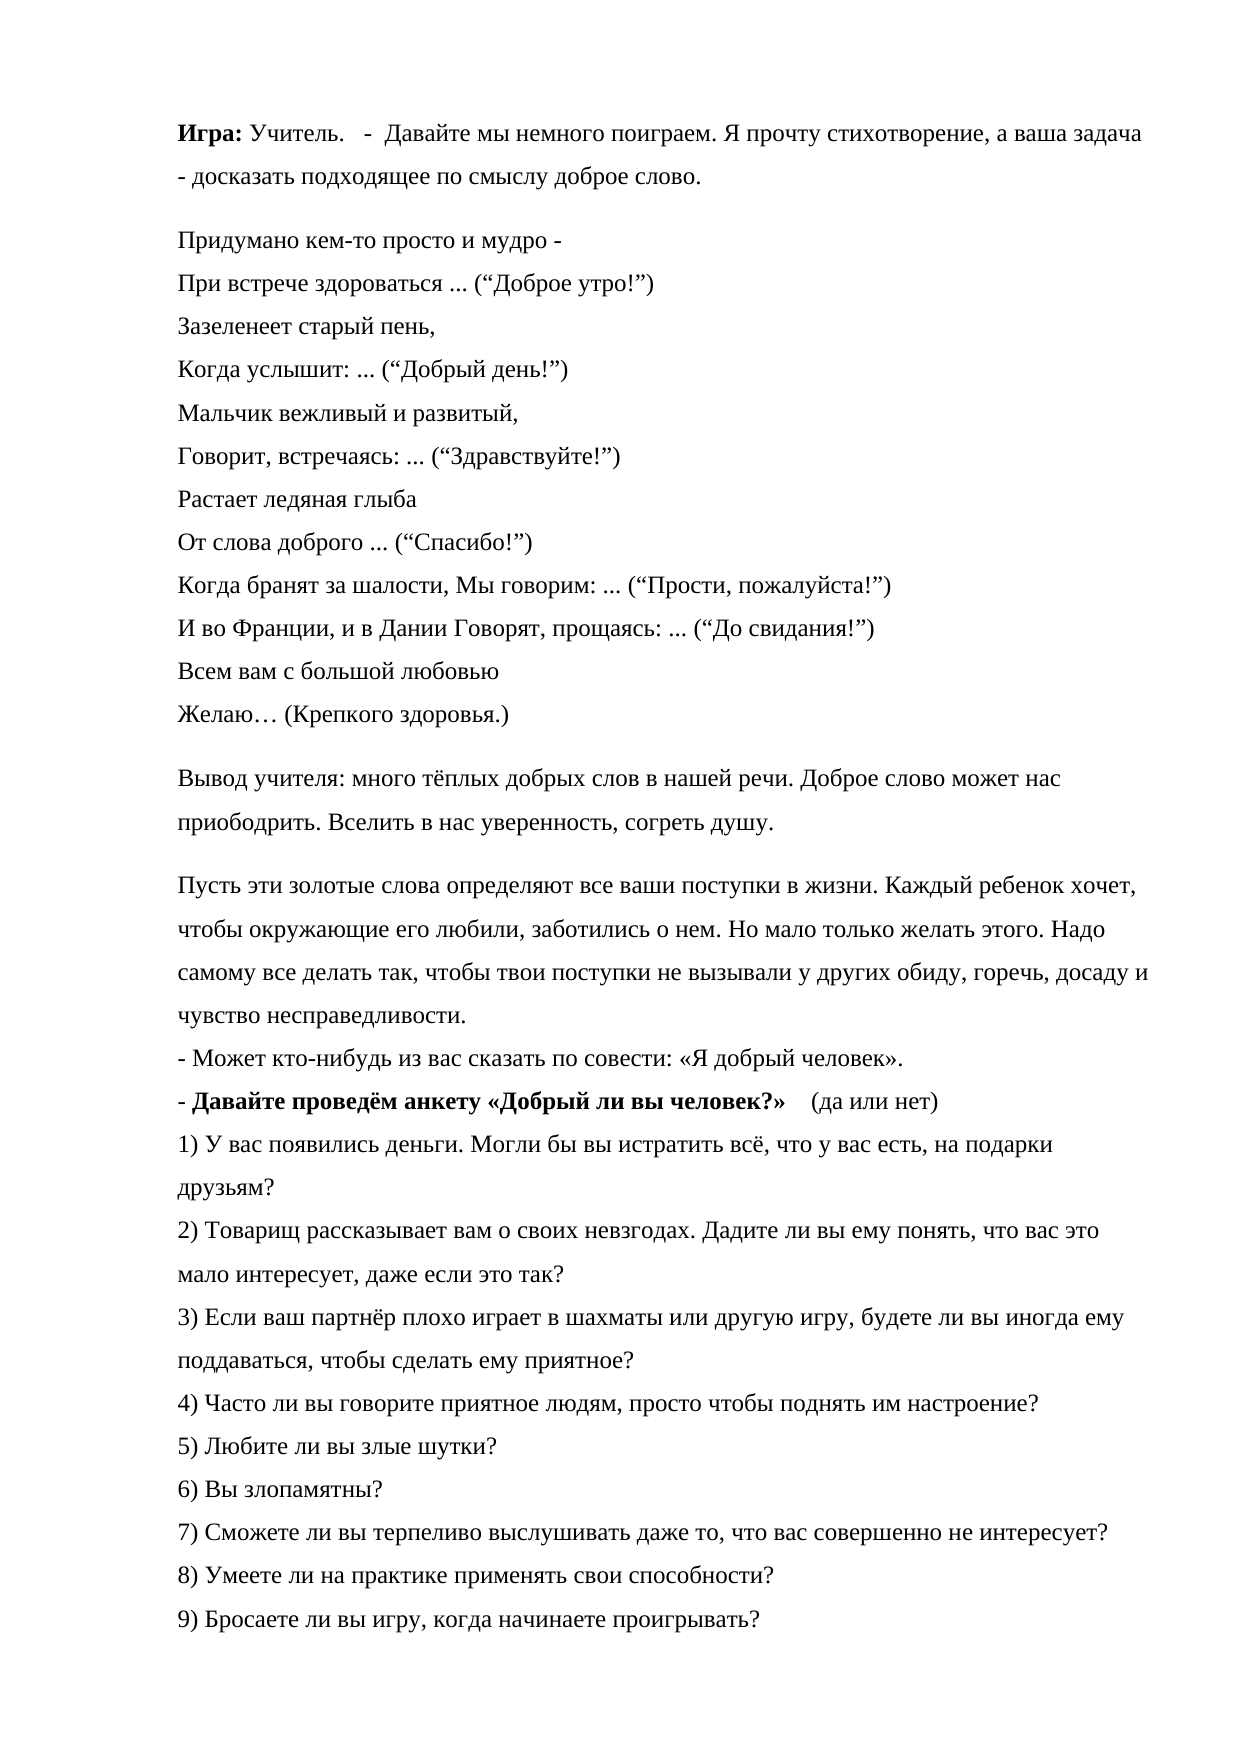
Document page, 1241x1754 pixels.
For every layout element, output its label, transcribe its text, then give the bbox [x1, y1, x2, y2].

text 3) Если ваш партнёр плохо играет в шахматы или другую игру, будете ли вы иногда ему поддаваться, чтобы сделать ему приятное? [177, 1302, 1152, 1374]
text 9) Бросаете ли вы игру, когда начинаете проигрывать? [177, 1604, 1152, 1632]
text - Давайте проведём анкету «Добрый ли вы человек?» (да или нет) 1) У вас появились деньги. Могли бы вы истратить всё, что у вас есть, на подарки друзьям? [177, 1086, 1152, 1201]
text 4) Часто ли вы говорите приятное людям, просто чтобы поднять им настроение? [177, 1388, 1152, 1417]
text - Может кто-нибудь из вас сказать по совести: «Я добрый человек». [177, 1043, 1152, 1072]
text 5) Любите ли вы злые шутки? [177, 1431, 1152, 1460]
text Пусть эти золотые слова определяют все ваши поступки в жизни. Каждый ребенок хочет, чтобы окружающие его любили, заботились о нем. Но мало только желать этого. Надо самому все делать так, чтобы твои поступки не вызывали у других обиду, горечь, досаду и чувство несправедливости. [177, 871, 1152, 1029]
text 2) Товарищ рассказывает вам о своих невзгодах. Дадите ли вы ему понять, что вас это мало интересует, даже если это так? [177, 1216, 1152, 1287]
text 8) Умеете ли на практике применять свои способности? [177, 1561, 1152, 1589]
text 6) Вы злопамятны? 7) Сможете ли вы терпеливо выслушивать даже то, что вас совершенно не интересует? [177, 1474, 1152, 1546]
text Придумано кем-то просто и мудро - При встрече здороваться ... (“Доброе утро!”) Зазеленеет старый пень, Когда услышит: ... (“Добрый день!”) Мальчик вежливый и развитый, Говорит, встречаясь: ... (“Здравствуйте!”) Растает ледяная глыба От слова доброго ... (“Спасибо!”) Когда бранят за шалости, Мы говорим: ... (“Прости, пожалуйста!”) И во Франции, и в Дании Говорят, прощаясь: ... (“До свидания!”) Всем вам с большой любовью Желаю… (Крепкого здоровья.) [177, 225, 1152, 728]
text Вывод учителя: много тёплых добрых слов в нашей речи. Доброе слово может нас приободрить. Вселить в нас уверенность, согреть душу. [177, 763, 1152, 835]
text Игра: Учитель. - Давайте мы немного поиграем. Я прочту стихотворение, а ваша задача - досказать подходящее по смыслу доброе слово. [177, 118, 1152, 190]
